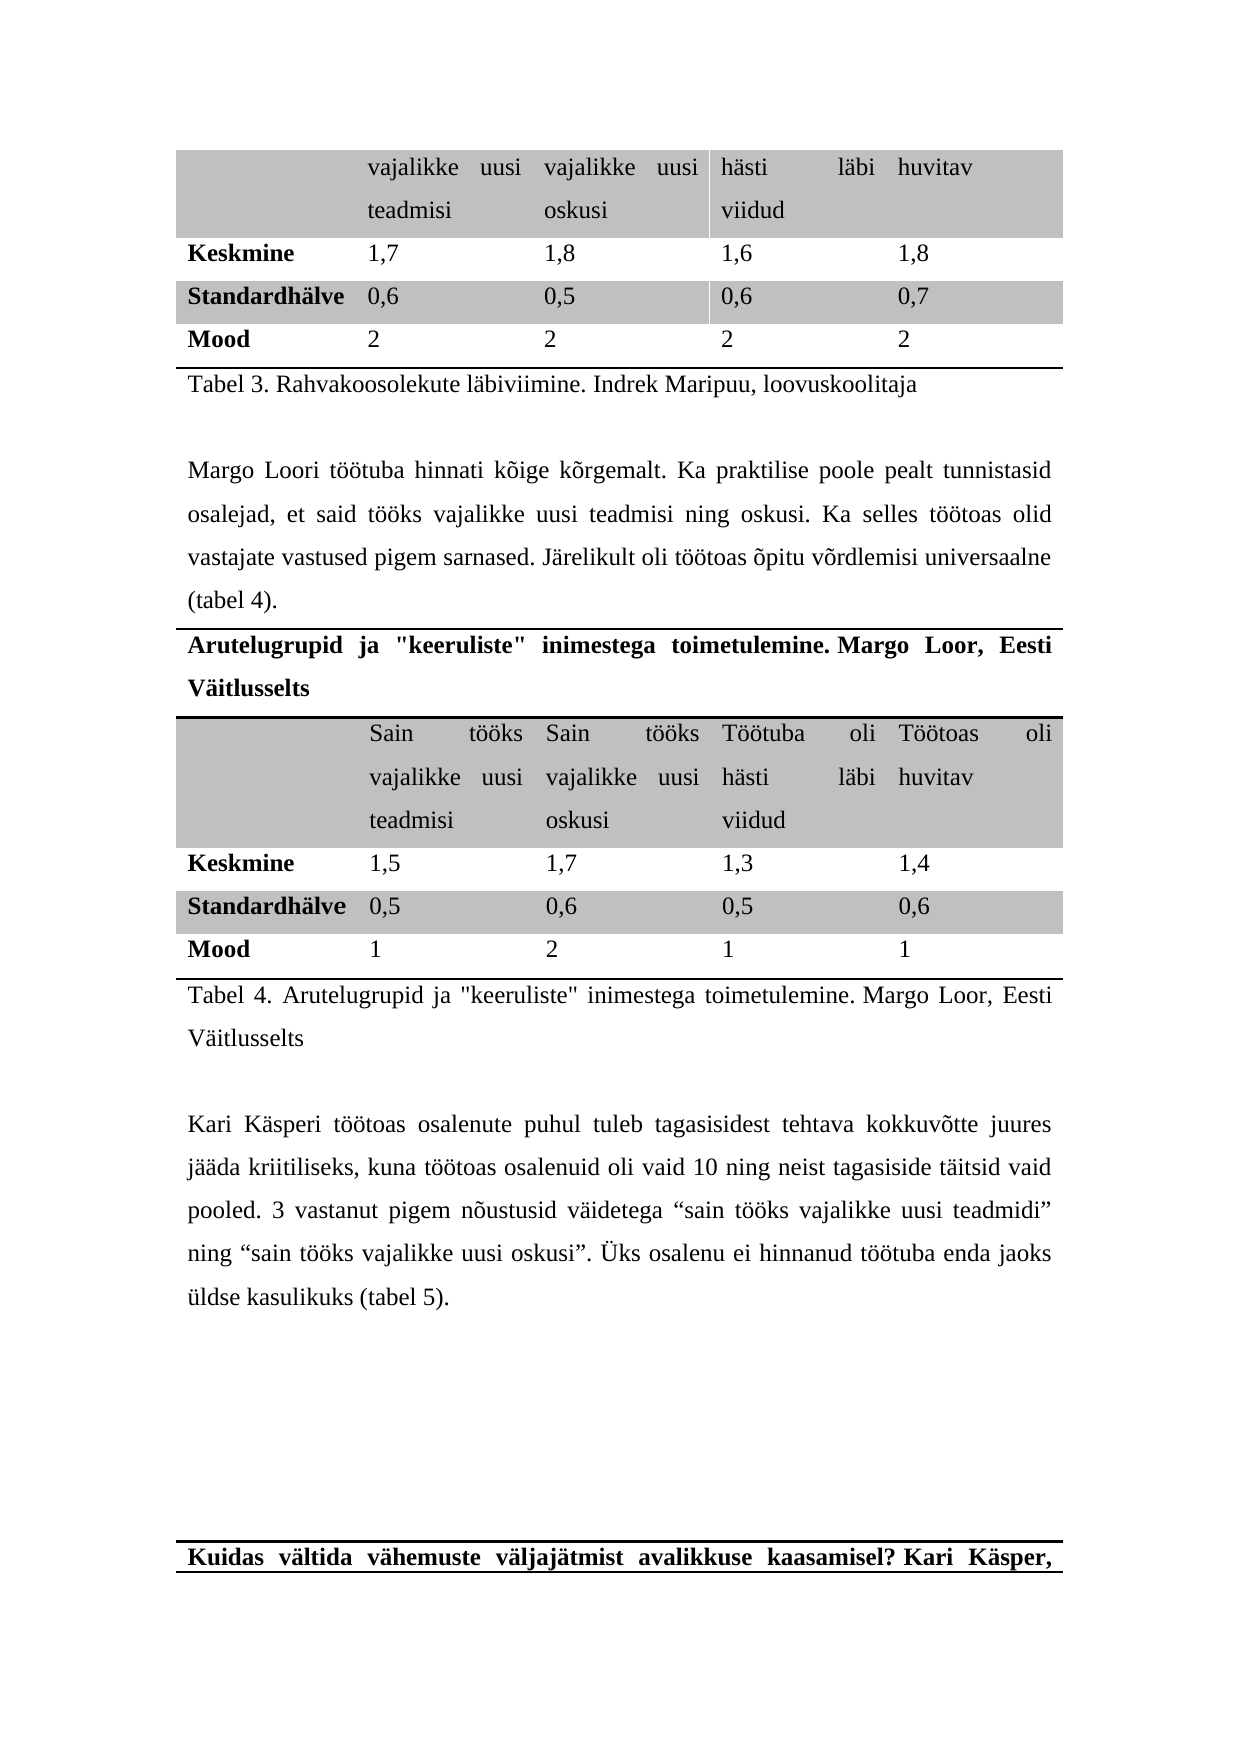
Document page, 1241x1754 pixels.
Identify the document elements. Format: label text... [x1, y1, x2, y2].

table_cell 1 [711, 935, 887, 978]
table_cell Mood [176, 935, 358, 978]
table_cell 2 [356, 324, 533, 367]
text Tabel 4. Arutelugrupid ja "keeruliste" inimestega toimetulemine. Margo Loor, Eesti Väitlusselts [187, 980, 1053, 1052]
table_cell [176, 150, 356, 238]
text Tabel 3. Rahvakoosolekute läbiviimine. Indrek Maripuu, loovuskoolitaja [187, 369, 1053, 398]
text Kari Käsperi töötoas osalenute puhul tuleb tagasisidest tehtava kokkuvõtte juures jääda kriitiliseks, kuna töötoas osalenuid oli vaid 10 ning neist tagasiside täitsid vaid pooled. 3 vastanut pigem nõustusid väidetega “sain tööks vajalikke uusi teadmidi” ning “sain tööks vajalikke uusi oskusi”. Üks osalenu ei hinnanud töötuba enda jaoks üldse kasulikuks (tabel 5). [187, 1066, 1053, 1310]
table_cell Keskmine [176, 238, 356, 281]
table_cell Töötoas oli huvitav [887, 719, 1063, 848]
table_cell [710, 150, 886, 238]
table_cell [533, 150, 709, 238]
table_cell 1,8 [886, 238, 1063, 281]
table_cell Standardhälve [176, 281, 356, 324]
table_cell Standardhälve [176, 891, 358, 934]
table_cell 1,8 [533, 238, 709, 281]
table_cell 0,6 [887, 891, 1063, 934]
table_cell 1,7 [534, 848, 711, 891]
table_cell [356, 150, 533, 238]
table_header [176, 1543, 1063, 1571]
text Margo Loori töötuba hinnati kõige kõrgemalt. Ka praktilise poole pealt tunnistasid osalejad, et said tööks vajalikke uusi teadmisi ning oskusi. Ka selles töötoas olid vastajate vastused pigem sarnased. Järelikult oli töötoas õpitu võrdlemisi universaalne (tabel 4). [187, 456, 1053, 614]
table_cell 2 [710, 324, 886, 367]
table_cell 0,7 [886, 281, 1063, 324]
table_cell 0,5 [711, 891, 887, 934]
table_cell Sain tööks vajalikke uusi teadmisi [358, 719, 534, 848]
table_cell 1,7 [356, 238, 533, 281]
table_cell Töötoas oli huvitav [886, 150, 1063, 238]
table_cell 0,6 [534, 891, 711, 934]
table_cell 0,5 [533, 281, 709, 324]
table_cell Töötuba oli hästi läbi viidud [711, 719, 887, 848]
table_cell 1,5 [358, 848, 534, 891]
table_cell 0,6 [356, 281, 533, 324]
table_cell Keskmine [176, 848, 358, 891]
table_cell 2 [886, 324, 1063, 367]
table_cell 2 [534, 935, 711, 978]
table_cell Mood [176, 324, 356, 367]
table_cell 1 [887, 935, 1063, 978]
table_cell [176, 719, 358, 848]
table_cell 0,5 [358, 891, 534, 934]
table_cell 0,6 [710, 281, 886, 324]
table_cell 1,6 [710, 238, 886, 281]
table_cell 1,4 [887, 848, 1063, 891]
table_cell 1 [358, 935, 534, 978]
table_cell Sain tööks vajalikke uusi oskusi [534, 719, 711, 848]
table_header Arutelugrupid ja "keeruliste" inimestega toimetulemine. Margo Loor, Eesti Väitlusselts [176, 630, 1063, 716]
table_cell 2 [533, 324, 709, 367]
table_cell 1,3 [711, 848, 887, 891]
